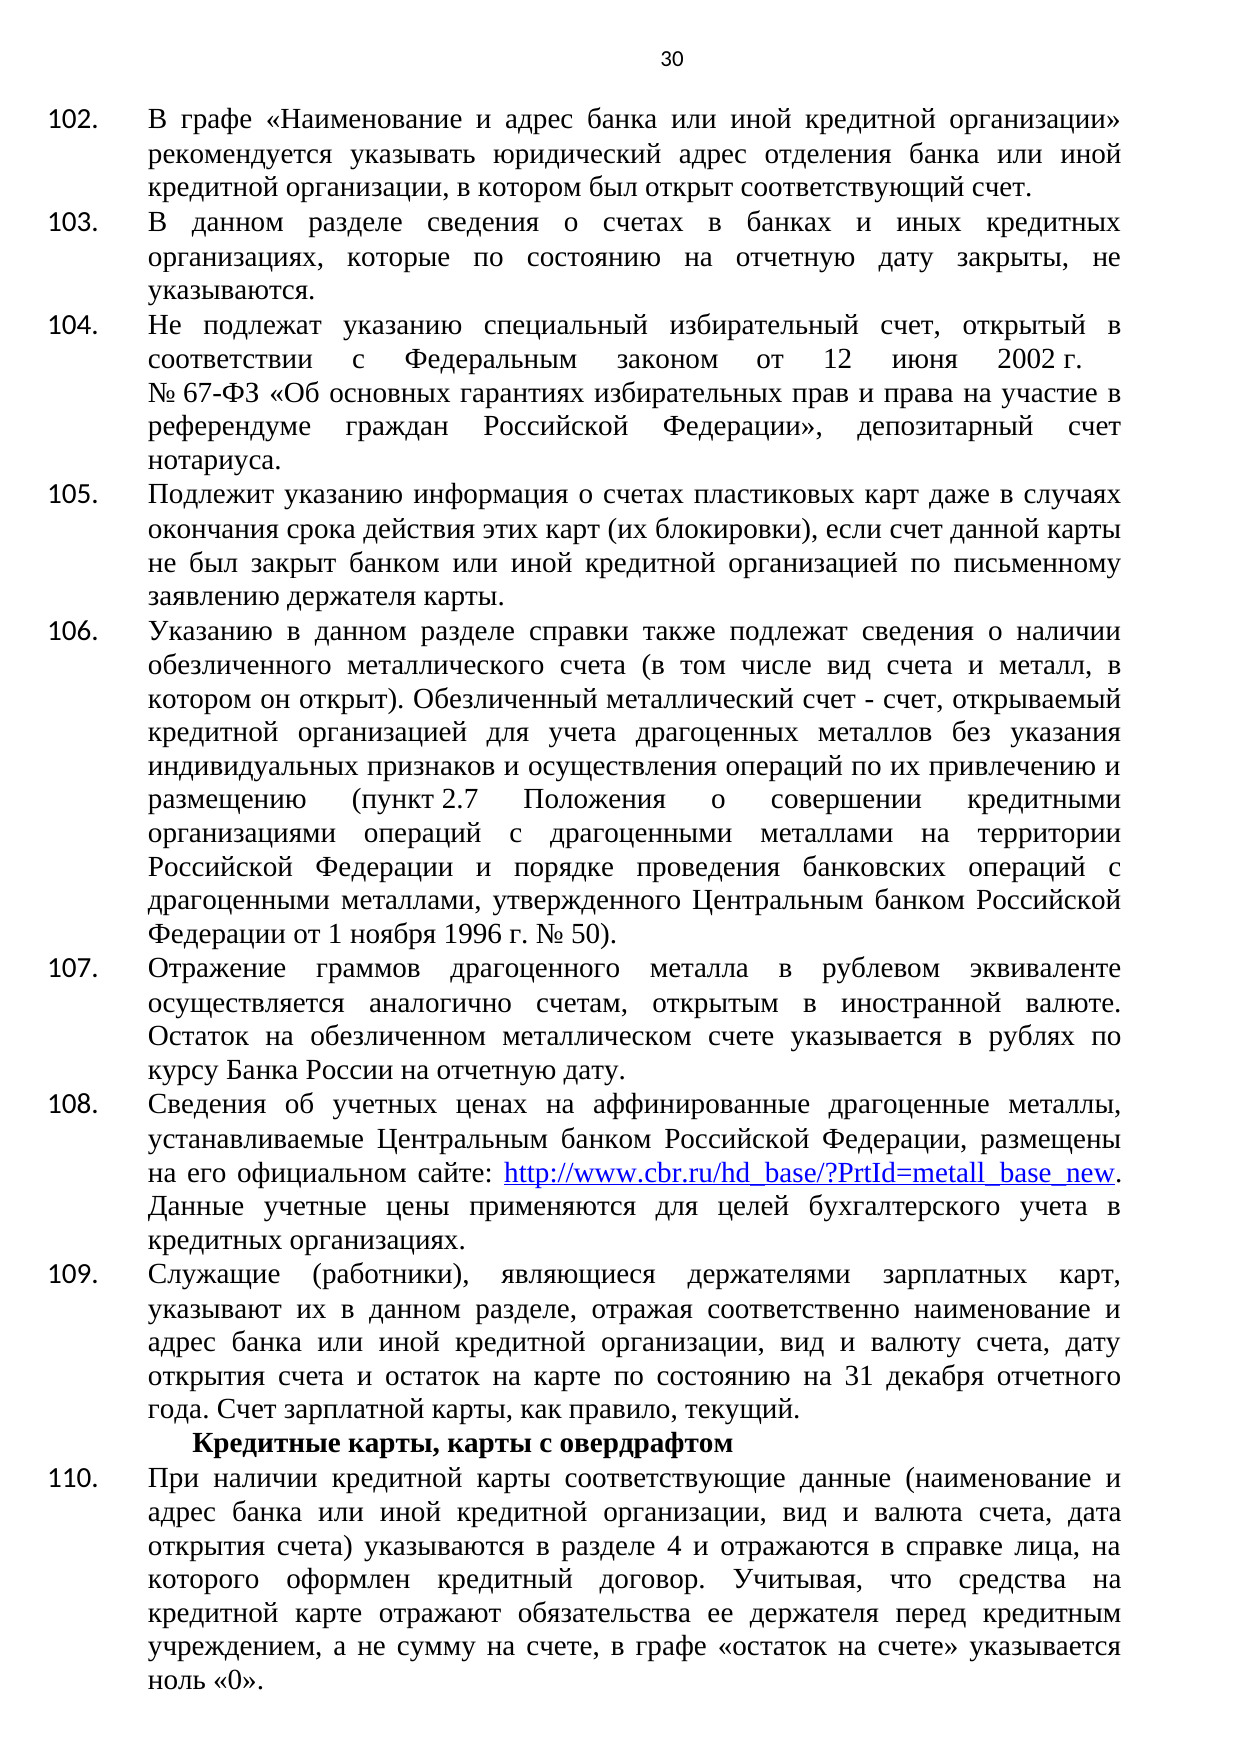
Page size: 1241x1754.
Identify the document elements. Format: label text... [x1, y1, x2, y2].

list Не подлежат указанию специальный избирательный счет, открытый в соответствии с Федеральным законом от 12 июня 2002 г. № 67-ФЗ «Об основных гарантиях избирательных прав и права на участие в референдуме граждан Российской Федерации», депозитарный счет нотариуса. [73, 306, 1122, 476]
list Кредитные карты, карты с овердрафтом [148, 1425, 1122, 1459]
list В графе «Наименование и адрес банка или иной кредитной организации» рекомендуется указывать юридический адрес отделения банка или иной кредитной организации, в котором был открыт соответствующий счет. [73, 100, 1122, 203]
list При наличии кредитной карты соответствующие данные (наименование и адрес банка или иной кредитной организации, вид и валюта счета, дата открытия счета) указываются в разделе 4 и отражаются в справке лица, на которого оформлен кредитный договор. Учитывая, что средства на кредитной карте отражают обязательства ее держателя перед кредитным учреждением, а не сумму на счете, в графе «остаток на счете» указывается ноль «0». [73, 1459, 1122, 1696]
list Указанию в данном разделе справки также подлежат сведения о наличии обезличенного металлического счета (в том числе вид счета и металл, в котором он открыт). Обезличенный металлический счет - счет, открываемый кредитной организацией для учета драгоценных металлов без указания индивидуальных признаков и осуществления операций по их привлечению и размещению (пункт 2.7 Положения о совершении кредитными организациями операций с драгоценными металлами на территории Российской Федерации и порядке проведения банковских операций с драгоценными металлами, утвержденного Центральным банком Российской Федерации от 1 ноября 1996 г. № 50). [73, 612, 1122, 949]
list В данном разделе сведения о счетах в банках и иных кредитных организациях, которые по состоянию на отчетную дату закрыты, не указываются. [73, 203, 1122, 306]
list Отражение граммов драгоценного металла в рублевом эквиваленте осуществляется аналогично счетам, открытым в иностранной валюте. Остаток на обезличенном металлическом счете указывается в рублях по курсу Банка России на отчетную дату. [73, 949, 1122, 1086]
list Сведения об учетных ценах на аффинированные драгоценные металлы, устанавливаемые Центральным банком Российской Федерации, размещены на его официальном сайте: http://www.cbr.ru/hd_base/?PrtId=metall_base_new. Данные учетные цены применяются для целей бухгалтерского учета в кредитных организациях. [73, 1086, 1122, 1255]
list Служащие (работники), являющиеся держателями зарплатных карт, указывают их в данном разделе, отражая соответственно наименование и адрес банка или иной кредитной организации, вид и валюту счета, дату открытия счета и остаток на карте по состоянию на 31 декабря отчетного года. Счет зарплатной карты, как правило, текущий. [73, 1255, 1122, 1425]
list Подлежит указанию информация о счетах пластиковых карт даже в случаях окончания срока действия этих карт (их блокировки), если счет данной карты не был закрыт банком или иной кредитной организацией по письменному заявлению держателя карты. [73, 476, 1122, 612]
